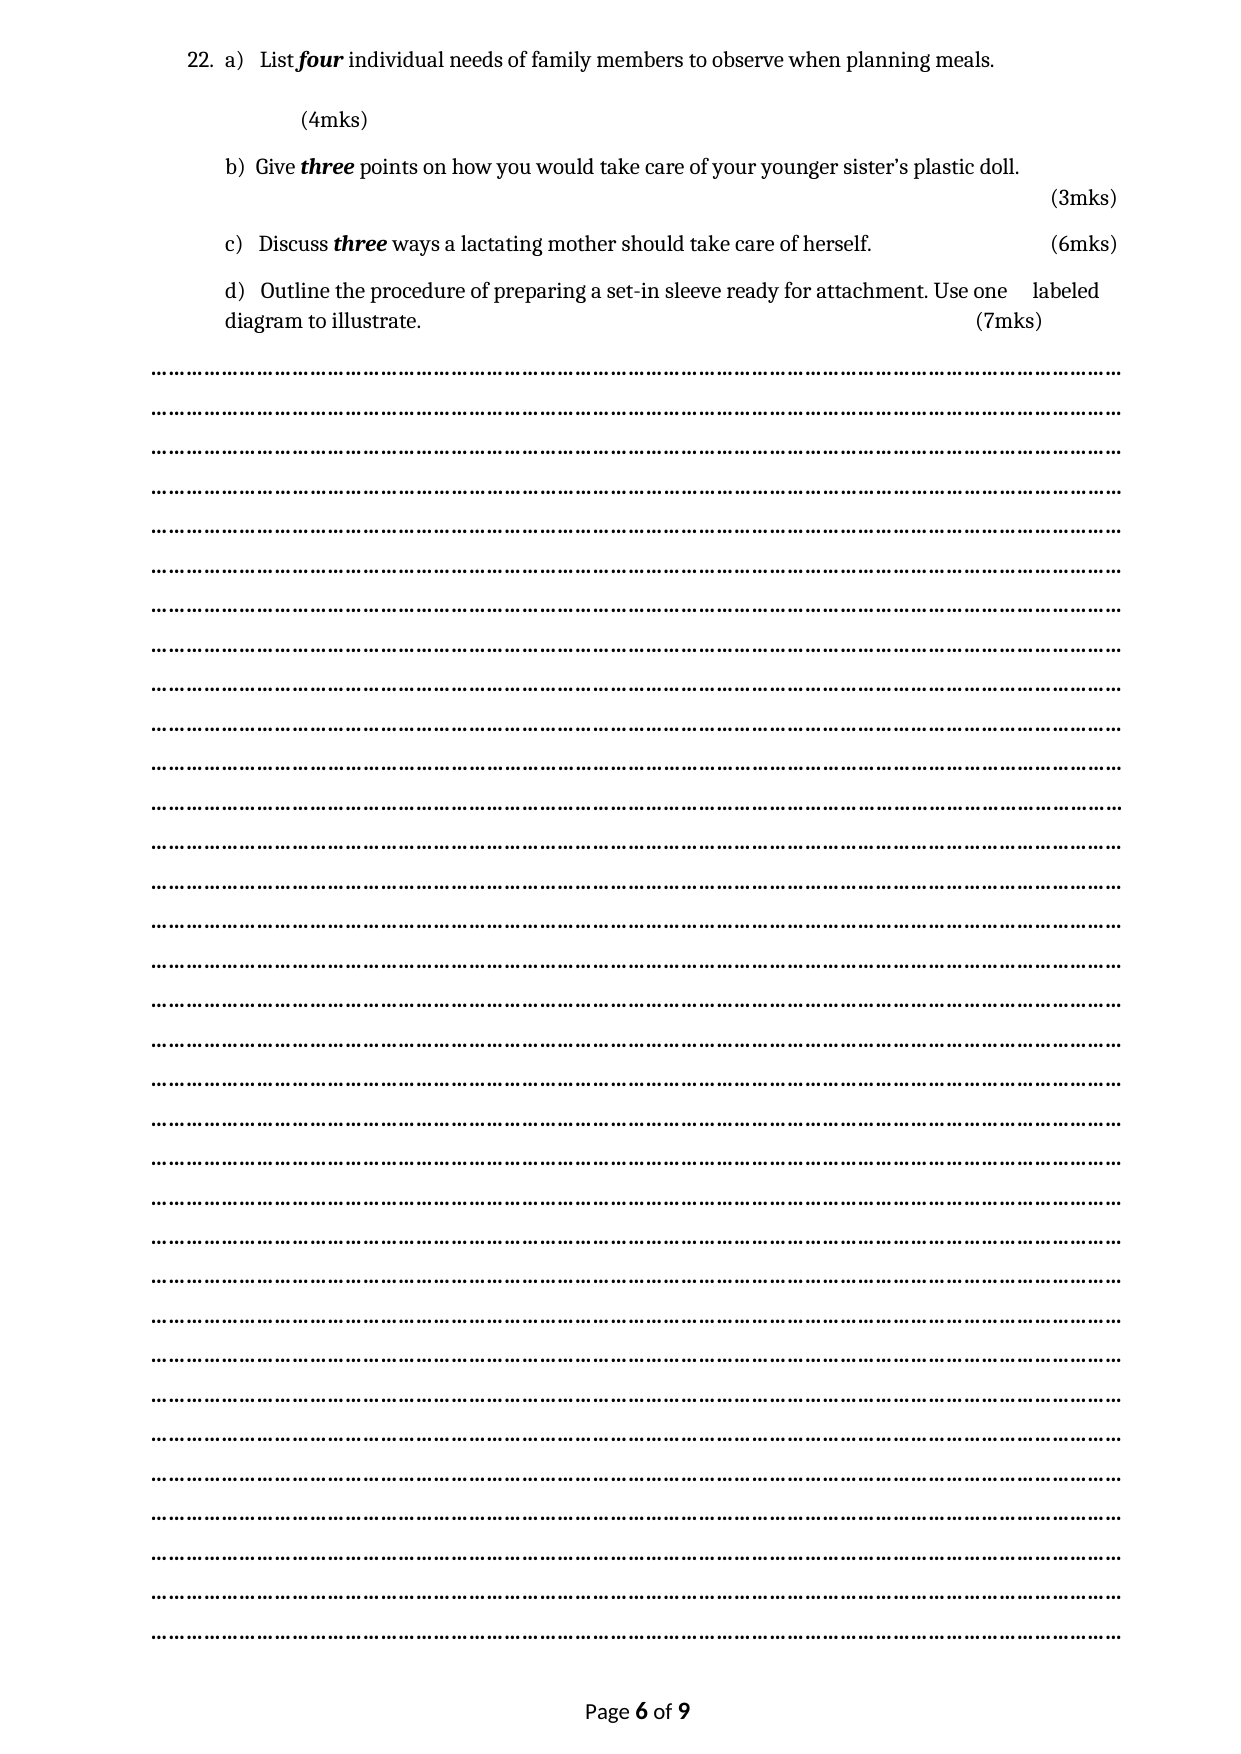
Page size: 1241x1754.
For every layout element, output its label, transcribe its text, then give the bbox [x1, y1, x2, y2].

text b) Give three points on how you would take care of your younger sister’s plastic doll. (3mks) [150, 154, 1125, 211]
list ……………………………………………………………………………………………………………………………………………………………………………………………………………………………………………………………………………………………………………………………………………………………………………………………………………………………………………………………………………………………………………………………………………………………………………………………………………………………………………………………………………………………………………………………………………………………………………………………………………………………………………………………………………………………………………………………………………………………………………………………………………………………………………………………………………………………………………………………………………………………………………………………………………………………………………………………………………………………………………………………………………………………………………………………………………………………………………………………………………………………………………………………………………………………………………………………………………………………………………………………………………………………………………………………………………………………………………………………………………………………………………………………………………………………………………………………………………………………………………………………………………………………………………………………………………………………………………………………………………………………………………………………………………………………………………………………………………………………………………………………………………………………………………………………………………………………………………………………………………………………………………………………………………………………………………………………………………………………………………………………………………………………………………………………………………………………………………………………………………………………………………………………………………………………………………………………………………………………………………………………………………………………………………………………………………………………………………………………………………………………………………………………………………………………………………………………………………………………………………………………………………………………………………………………………………………………………………………………………………………………………………………………………………………………………………………………………………………………………………………………………………………………………………………………………………………………………………………………………………………………………………………………………………………………………………………………………………………………………………………………………………………………………………………………………………………………………………………… [150, 355, 1125, 1408]
text d) Outline the procedure of preparing a set-in sleeve ready for attachment. Use one labeled diagram to illustrate. (7mks) [225, 278, 1125, 335]
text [150, 1421, 1125, 1645]
list a) List four individual needs of family members to observe when planning meals. (4mks) [187, 47, 1125, 134]
text c) Discuss three ways a lactating mother should take care of herself. (6mks) [150, 231, 1125, 258]
